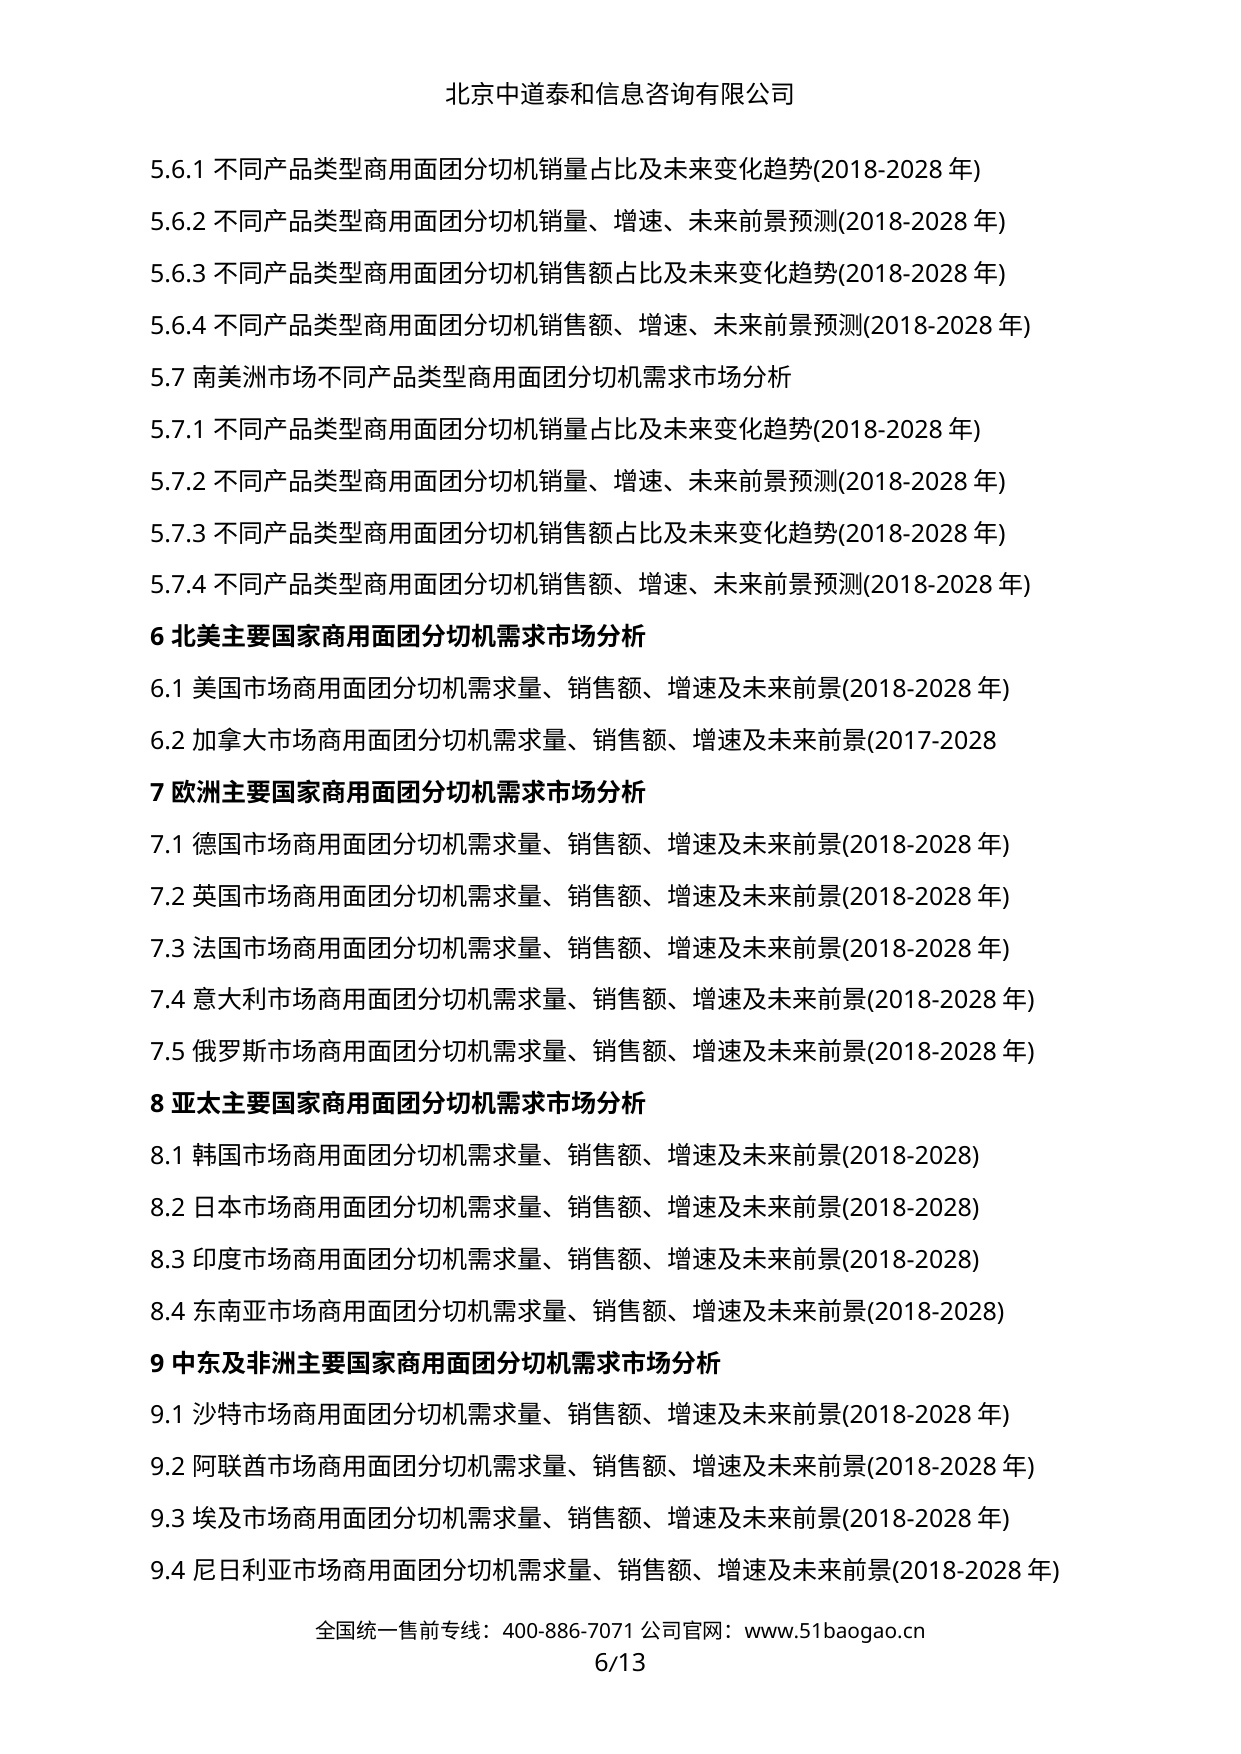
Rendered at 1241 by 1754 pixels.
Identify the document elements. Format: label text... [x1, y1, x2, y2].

text 5.6.1 不同产品类型商用面团分切机销量占比及未来变化趋势(2018-2028年) [150, 150, 1090, 186]
text 7 欧洲主要国家商用面团分切机需求市场分析 [150, 772, 1090, 809]
text 5.6.3 不同产品类型商用面团分切机销售额占比及未来变化趋势(2018-2028年) [150, 254, 1090, 290]
text 9.1 沙特市场商用面团分切机需求量、销售额、增速及未来前景(2018-2028年) [150, 1395, 1090, 1431]
text 8.2 日本市场商用面团分切机需求量、销售额、增速及未来前景(2018-2028) [150, 1187, 1090, 1224]
text 9 中东及非洲主要国家商用面团分切机需求市场分析 [150, 1343, 1090, 1379]
text 7.3 法国市场商用面团分切机需求量、销售额、增速及未来前景(2018-2028年) [150, 928, 1090, 964]
text 7.1 德国市场商用面团分切机需求量、销售额、增速及未来前景(2018-2028年) [150, 824, 1090, 861]
text 9.3 埃及市场商用面团分切机需求量、销售额、增速及未来前景(2018-2028年) [150, 1499, 1090, 1535]
text 8 亚太主要国家商用面团分切机需求市场分析 [150, 1084, 1090, 1120]
text 8.4 东南亚市场商用面团分切机需求量、销售额、增速及未来前景(2018-2028) [150, 1291, 1090, 1327]
text 7.4 意大利市场商用面团分切机需求量、销售额、增速及未来前景(2018-2028年) [150, 980, 1090, 1016]
text 8.3 印度市场商用面团分切机需求量、销售额、增速及未来前景(2018-2028) [150, 1239, 1090, 1276]
text 5.7.3 不同产品类型商用面团分切机销售额占比及未来变化趋势(2018-2028年) [150, 513, 1090, 549]
text 9.2 阿联酋市场商用面团分切机需求量、销售额、增速及未来前景(2018-2028年) [150, 1447, 1090, 1483]
text 6.1 美国市场商用面团分切机需求量、销售额、增速及未来前景(2018-2028年) [150, 669, 1090, 705]
text 7.2 英国市场商用面团分切机需求量、销售额、增速及未来前景(2018-2028年) [150, 876, 1090, 912]
text 5.7.4 不同产品类型商用面团分切机销售额、增速、未来前景预测(2018-2028年) [150, 565, 1090, 601]
text 5.7 南美洲市场不同产品类型商用面团分切机需求市场分析 [150, 357, 1090, 394]
text 6 北美主要国家商用面团分切机需求市场分析 [150, 617, 1090, 653]
text 8.1 韩国市场商用面团分切机需求量、销售额、增速及未来前景(2018-2028) [150, 1136, 1090, 1172]
text 5.7.2 不同产品类型商用面团分切机销量、增速、未来前景预测(2018-2028年) [150, 461, 1090, 497]
text 6.2 加拿大市场商用面团分切机需求量、销售额、增速及未来前景(2017-2028 [150, 721, 1090, 757]
text 5.6.4 不同产品类型商用面团分切机销售额、增速、未来前景预测(2018-2028年) [150, 306, 1090, 342]
text 5.7.1 不同产品类型商用面团分切机销量占比及未来变化趋势(2018-2028年) [150, 409, 1090, 446]
text 9.4 尼日利亚市场商用面团分切机需求量、销售额、增速及未来前景(2018-2028年) [150, 1551, 1090, 1587]
text 7.5 俄罗斯市场商用面团分切机需求量、销售额、增速及未来前景(2018-2028年) [150, 1032, 1090, 1068]
text 5.6.2 不同产品类型商用面团分切机销量、增速、未来前景预测(2018-2028年) [150, 202, 1090, 238]
